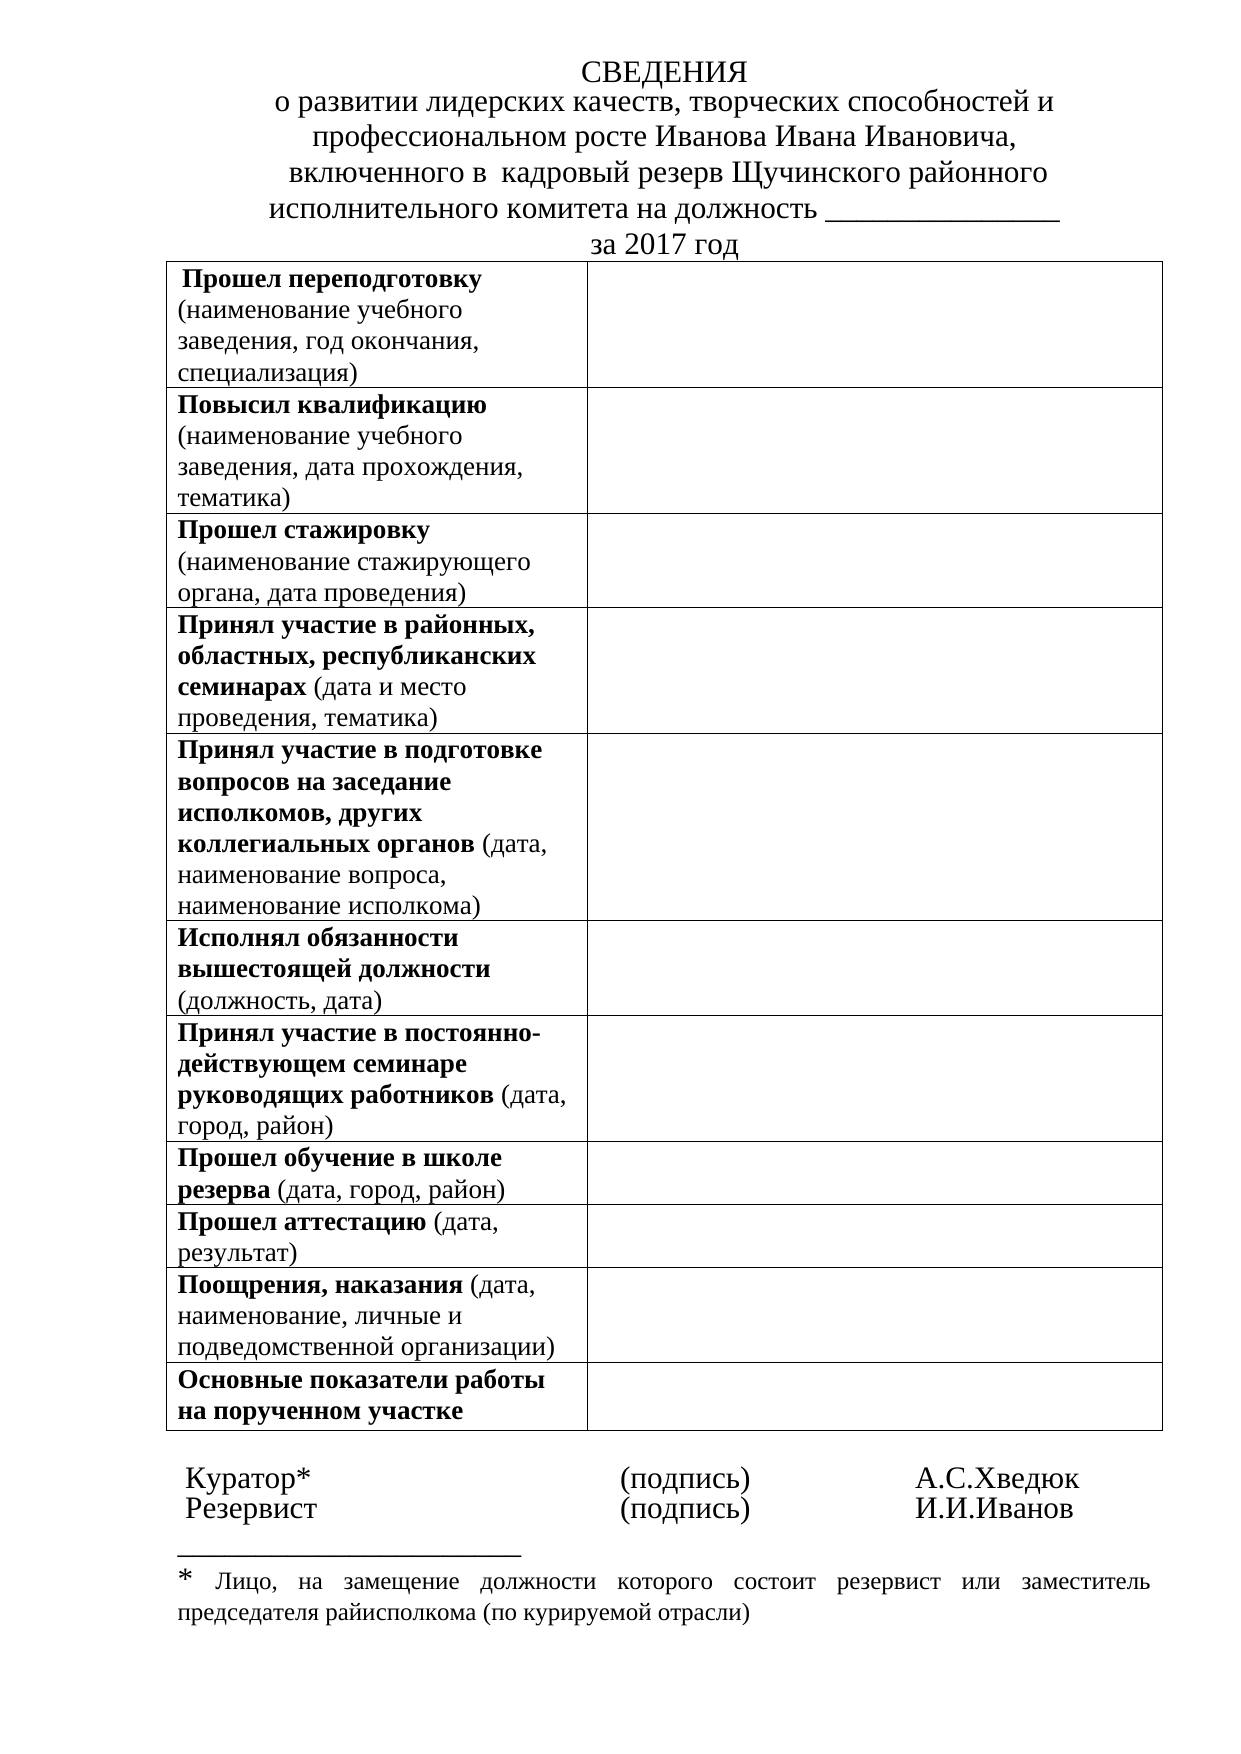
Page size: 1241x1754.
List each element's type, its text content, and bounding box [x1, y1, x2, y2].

text СВЕДЕНИЯ [177, 59, 1152, 88]
table_cell Основные показатели работы на порученном участке [167, 1363, 587, 1430]
table_cell Принял участие в подготовке вопросов на заседание исполкомов, других коллегиальных органов (дата, наименование вопроса, наименование исполкома) [167, 734, 587, 920]
table_cell [588, 1016, 1162, 1141]
table_cell [588, 1142, 1162, 1204]
text * Лицо, на замещение должности которого состоит резервист или заместитель председателя райисполкома (по курируемой отрасли) [177, 1561, 1152, 1625]
table_header [588, 262, 1162, 387]
table_cell Прошел аттестацию (дата, результат) [167, 1205, 587, 1267]
table_cell [588, 921, 1162, 1015]
text профессиональном росте Иванова Ивана Ивановича, [177, 117, 1152, 153]
text Резервист (подпись) И.И.Иванов [177, 1496, 1152, 1525]
text Куратор* (подпись) А.С.Хведюк [177, 1459, 1152, 1496]
text включенного в кадровый резерв Щучинского районного исполнительного комитета на должность _______________ [177, 153, 1152, 225]
text ______________________ [177, 1525, 1152, 1561]
table_cell [588, 388, 1162, 512]
table_cell [588, 734, 1162, 920]
table_cell [588, 1363, 1162, 1430]
table_cell Поощрения, наказания (дата, наименование, личные и подведомственной организации) [167, 1268, 587, 1362]
table_cell Принял участие в постоянно-действующем семинаре руководящих работников (дата, город, район) [167, 1016, 587, 1141]
text за 2017 год [177, 225, 1152, 261]
table_header Прошел переподготовку (наименование учебного заведения, год окончания, специализация) [167, 262, 587, 387]
text о развитии лидерских качеств, творческих способностей и [177, 88, 1152, 117]
table_cell Прошел стажировку (наименование стажирующего органа, дата проведения) [167, 514, 587, 607]
table_cell [588, 1205, 1162, 1267]
table_cell Принял участие в районных, областных, республиканских семинарах (дата и место проведения, тематика) [167, 608, 587, 732]
table_cell [588, 608, 1162, 732]
table_cell Прошел обучение в школе резерва (дата, город, район) [167, 1142, 587, 1204]
table_cell [588, 1268, 1162, 1362]
table_cell Исполнял обязанности вышестоящей должности (должность, дата) [167, 921, 587, 1015]
table_cell [588, 514, 1162, 607]
table_cell Повысил квалификацию (наименование учебного заведения, дата прохождения, тематика) [167, 388, 587, 512]
